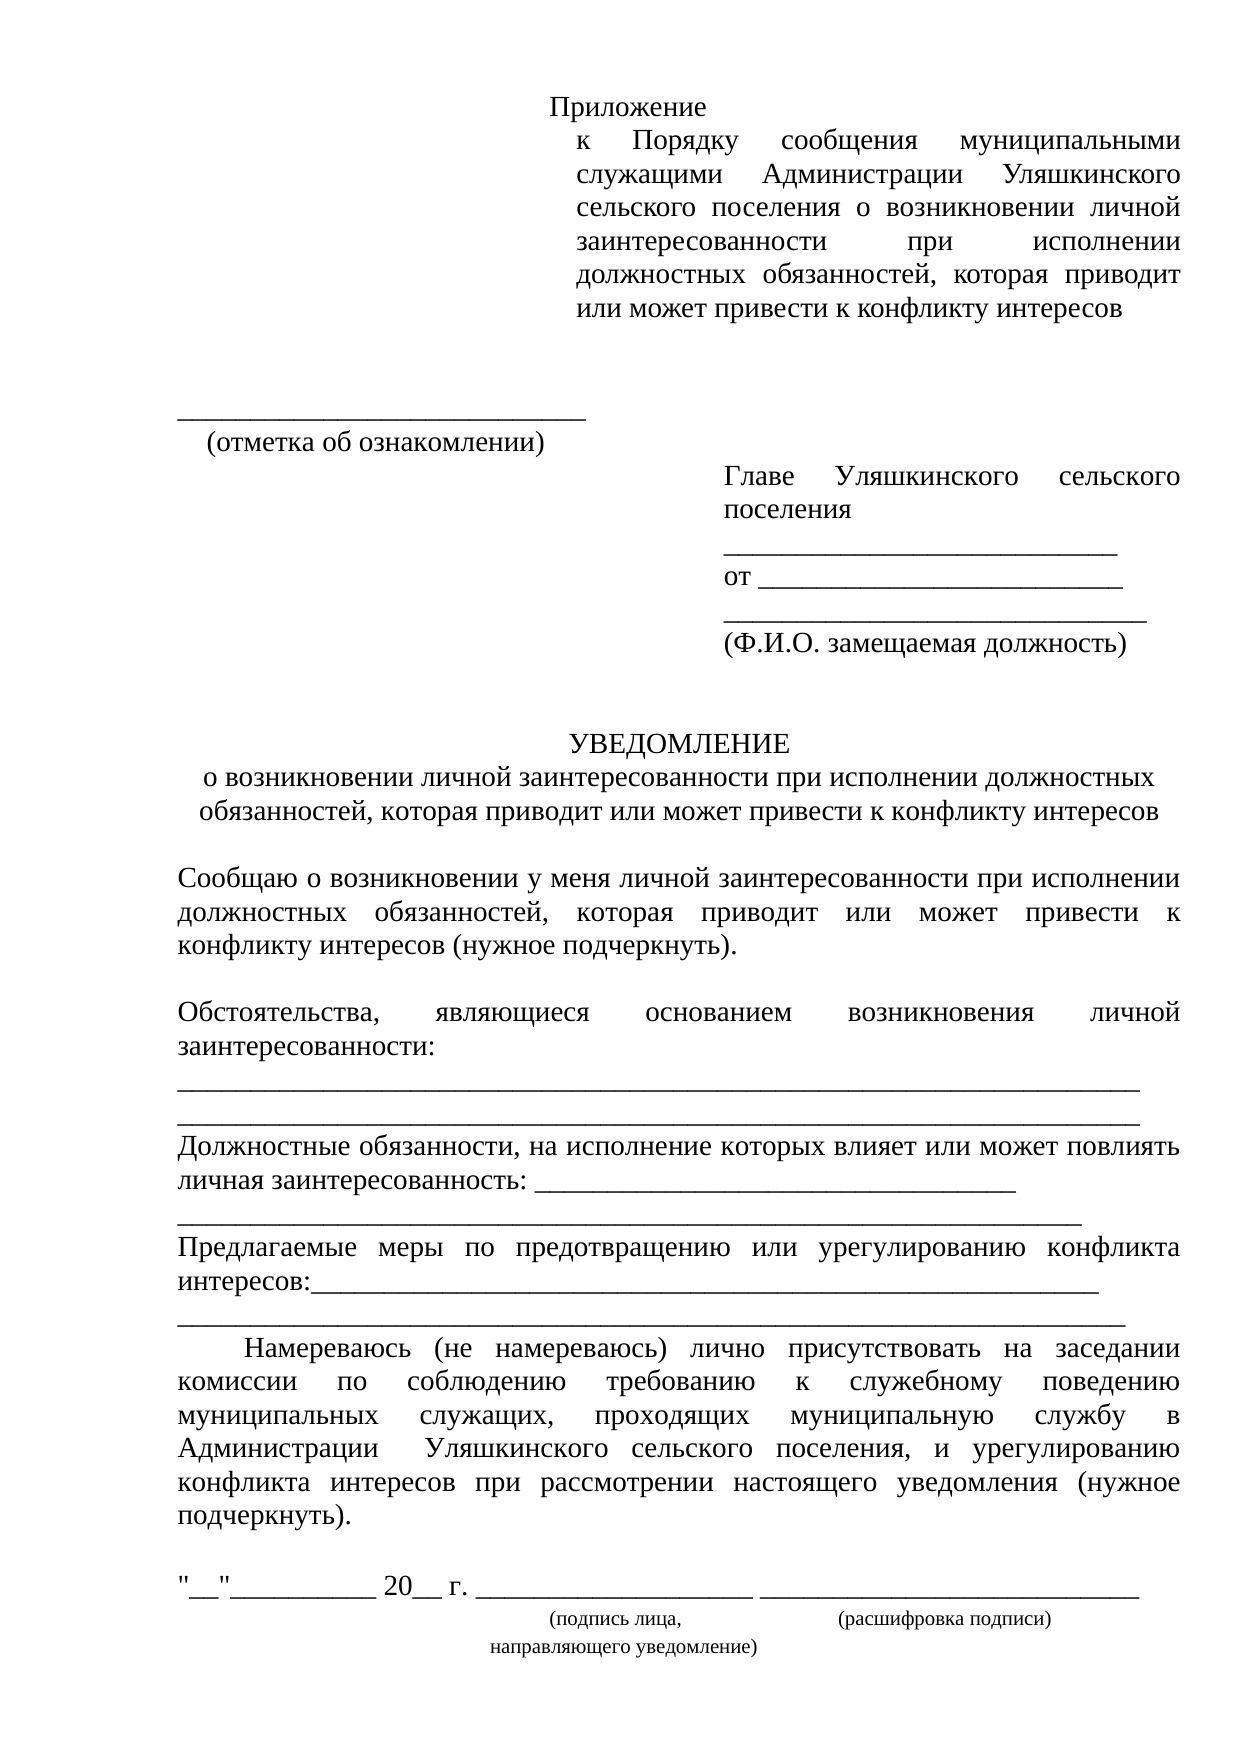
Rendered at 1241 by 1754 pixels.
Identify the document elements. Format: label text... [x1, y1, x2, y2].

text (Ф.И.О. замещаемая должность) [723, 625, 1181, 659]
text от _________________________ [723, 558, 1181, 592]
text ____________________________ [177, 391, 1181, 424]
text Главе Уляшкинского сельского поселения [723, 458, 1181, 525]
text УВЕДОМЛЕНИЕ [177, 726, 1181, 759]
text Намереваюсь (не намереваюсь) лично присутствовать на заседании комиссии по соблюдению требованию к служебному поведению муниципальных служащих, проходящих муниципальную службу в Администрации Уляшкинского сельского поселения, и урегулированию конфликта интересов при рассмотрении настоящего уведомления (нужное подчеркнуть). [177, 1330, 1181, 1531]
text Приложение [177, 89, 1181, 122]
text Сообщаю о возникновении у меня личной заинтересованности при исполнении должностных обязанностей, которая приводит или может привести к конфликту интересов (нужное подчеркнуть). [177, 860, 1181, 961]
text __________________________________________________________________ [177, 1095, 1181, 1128]
text направляющего уведомление) [177, 1630, 1181, 1658]
text о возникновении личной заинтересованности при исполнении должностных обязанностей, которая приводит или может привести к конфликту интересов [177, 759, 1181, 827]
text (отметка об ознакомлении) [177, 424, 1181, 458]
text ___________________________ [723, 525, 1181, 558]
text (подпись лица, (расшифровка подписи) [177, 1602, 1181, 1630]
text Должностные обязанности, на исполнение которых влияет или может повлиять личная заинтересованность: _________________________________ [177, 1128, 1181, 1196]
text "__"__________ 20__ г. ___________________ __________________________ [177, 1568, 1181, 1602]
text ______________________________________________________________ [177, 1196, 1181, 1229]
text _____________________________ [723, 592, 1181, 625]
text _________________________________________________________________ [177, 1296, 1181, 1330]
text Предлагаемые меры по предотвращению или урегулированию конфликта интересов:______________________________________________________ [177, 1229, 1181, 1296]
text Обстоятельства, являющиеся основанием возникновения личной заинтересованности: __________________________________________________________________ [177, 994, 1181, 1095]
text к Порядку сообщения муниципальными служащими Администрации Уляшкинского сельского поселения о возникновении личной заинтересованности при исполнении должностных обязанностей, которая приводит или может привести к конфликту интересов [576, 122, 1181, 323]
